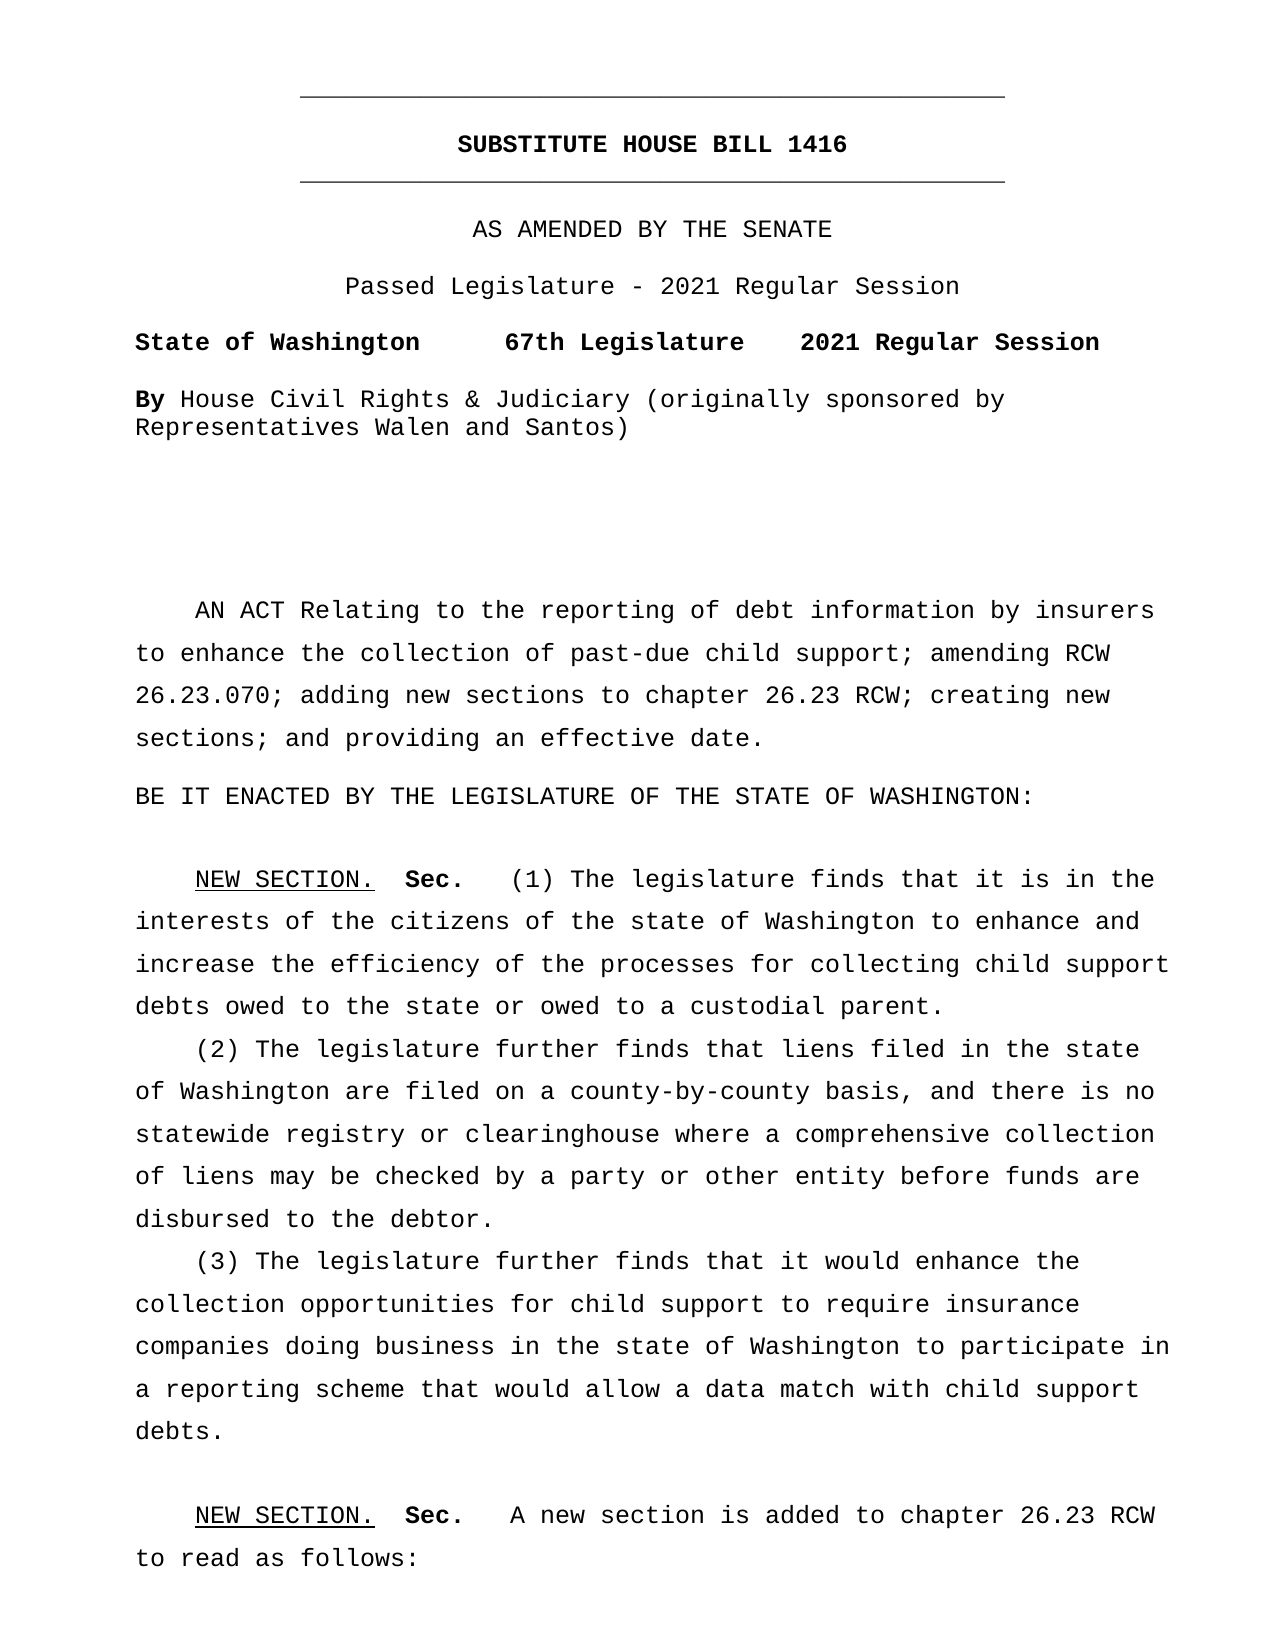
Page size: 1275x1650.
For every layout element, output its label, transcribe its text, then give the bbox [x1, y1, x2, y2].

text NEW SECTION. Sec. A new section is added to chapter 26.23 RCW to read as follows: [135, 1490, 1170, 1575]
text State of Washington 67th Legislature 2021 Regular Session [135, 330, 1170, 358]
text _______________________________________________ [135, 160, 1170, 188]
text Passed Legislature - 2021 Regular Session [135, 273, 1170, 302]
text By House Civil Rights & Judiciary (originally sponsored by Representatives Walen and Santos) [135, 387, 1170, 443]
text AN ACT Relating to the reporting of debt information by insurers to enhance the collection of past-due child support; amending RCW 26.23.070; adding new sections to chapter 26.23 RCW; creating new sections; and providing an effective date. [135, 585, 1170, 755]
text NEW SECTION. Sec. (1) The legislature finds that it is in the interests of the citizens of the state of Washington to enhance and increase the efficiency of the processes for collecting child support debts owed to the state or owed to a custodial parent. [135, 853, 1170, 1023]
text (3) The legislature further finds that it would enhance the collection opportunities for child support to require insurance companies doing business in the state of Washington to participate in a reporting scheme that would allow a data match with child support debts. [135, 1236, 1170, 1448]
text BE IT ENACTED BY THE LEGISLATURE OF THE STATE OF WASHINGTON: [135, 783, 1170, 812]
text (2) The legislature further finds that liens filed in the state of Washington are filed on a county-by-county basis, and there is no statewide registry or clearinghouse where a comprehensive collection of liens may be checked by a party or other entity before funds are disbursed to the debtor. [135, 1023, 1170, 1236]
text _______________________________________________ [135, 75, 1170, 103]
text SUBSTITUTE HOUSE BILL 1416 [135, 132, 1170, 160]
text AS AMENDED BY THE SENATE [135, 217, 1170, 245]
